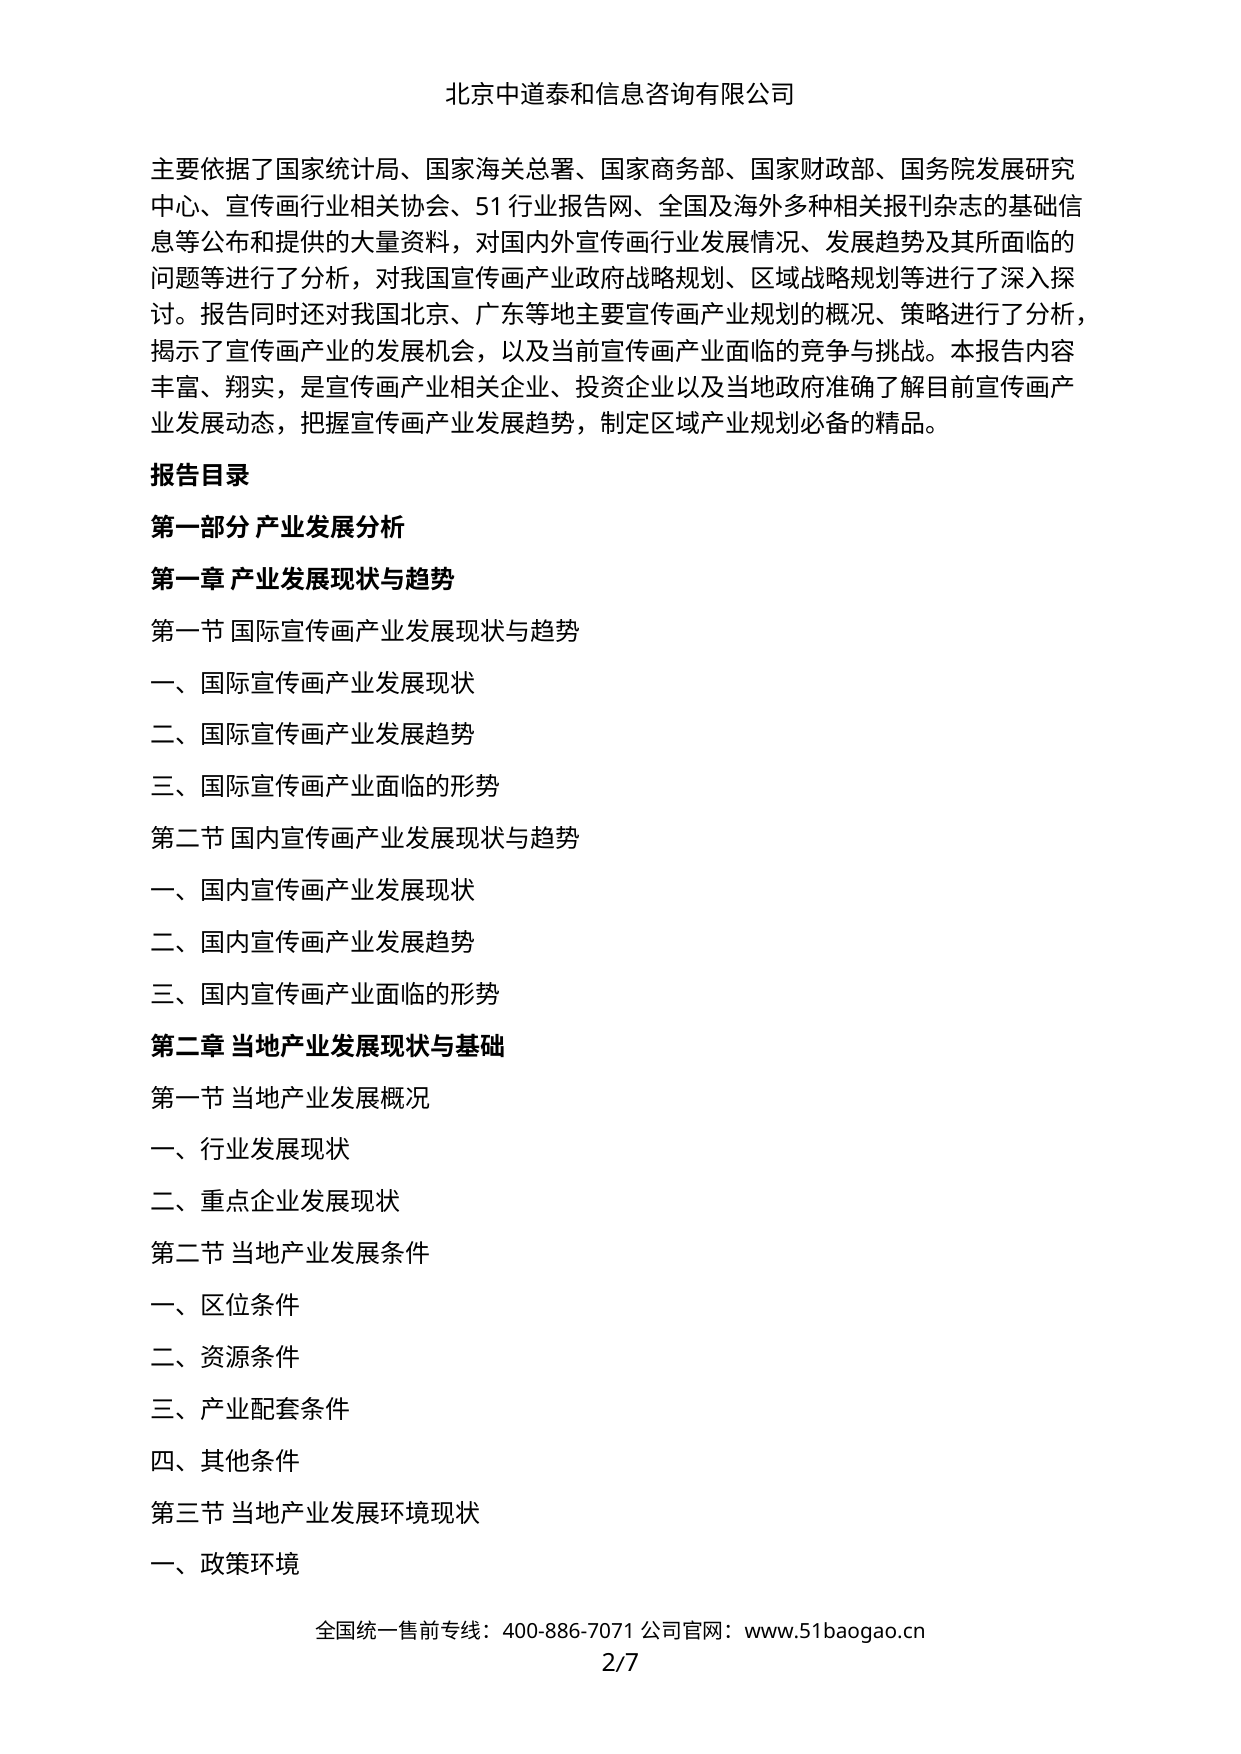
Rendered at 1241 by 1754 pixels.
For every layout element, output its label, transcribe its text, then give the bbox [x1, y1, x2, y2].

text 一、国际宣传画产业发展现状 [150, 663, 1090, 699]
text 二、资源条件 [150, 1337, 1090, 1374]
text 第二节 国内宣传画产业发展现状与趋势 [150, 819, 1090, 855]
text 一、国内宣传画产业发展现状 [150, 871, 1090, 907]
text 第一节 国际宣传画产业发展现状与趋势 [150, 611, 1090, 647]
text 报告目录 [150, 456, 1090, 492]
text 二、重点企业发展现状 [150, 1182, 1090, 1218]
text 三、产业配套条件 [150, 1389, 1090, 1426]
text 第一部分 产业发展分析 [150, 507, 1090, 544]
text 第二章 当地产业发展现状与基础 [150, 1026, 1090, 1062]
text 第一章 产业发展现状与趋势 [150, 559, 1090, 596]
text 第二节 当地产业发展条件 [150, 1234, 1090, 1270]
text 第一节 当地产业发展概况 [150, 1078, 1090, 1114]
text 一、区位条件 [150, 1286, 1090, 1322]
text 三、国际宣传画产业面临的形势 [150, 767, 1090, 803]
text 一、政策环境 [150, 1545, 1090, 1581]
text 三、国内宣传画产业面临的形势 [150, 974, 1090, 1011]
text 二、国内宣传画产业发展趋势 [150, 922, 1090, 959]
text 第三节 当地产业发展环境现状 [150, 1493, 1090, 1529]
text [150, 150, 1090, 440]
text 一、行业发展现状 [150, 1130, 1090, 1166]
text 二、国际宣传画产业发展趋势 [150, 715, 1090, 751]
text 四、其他条件 [150, 1441, 1090, 1477]
